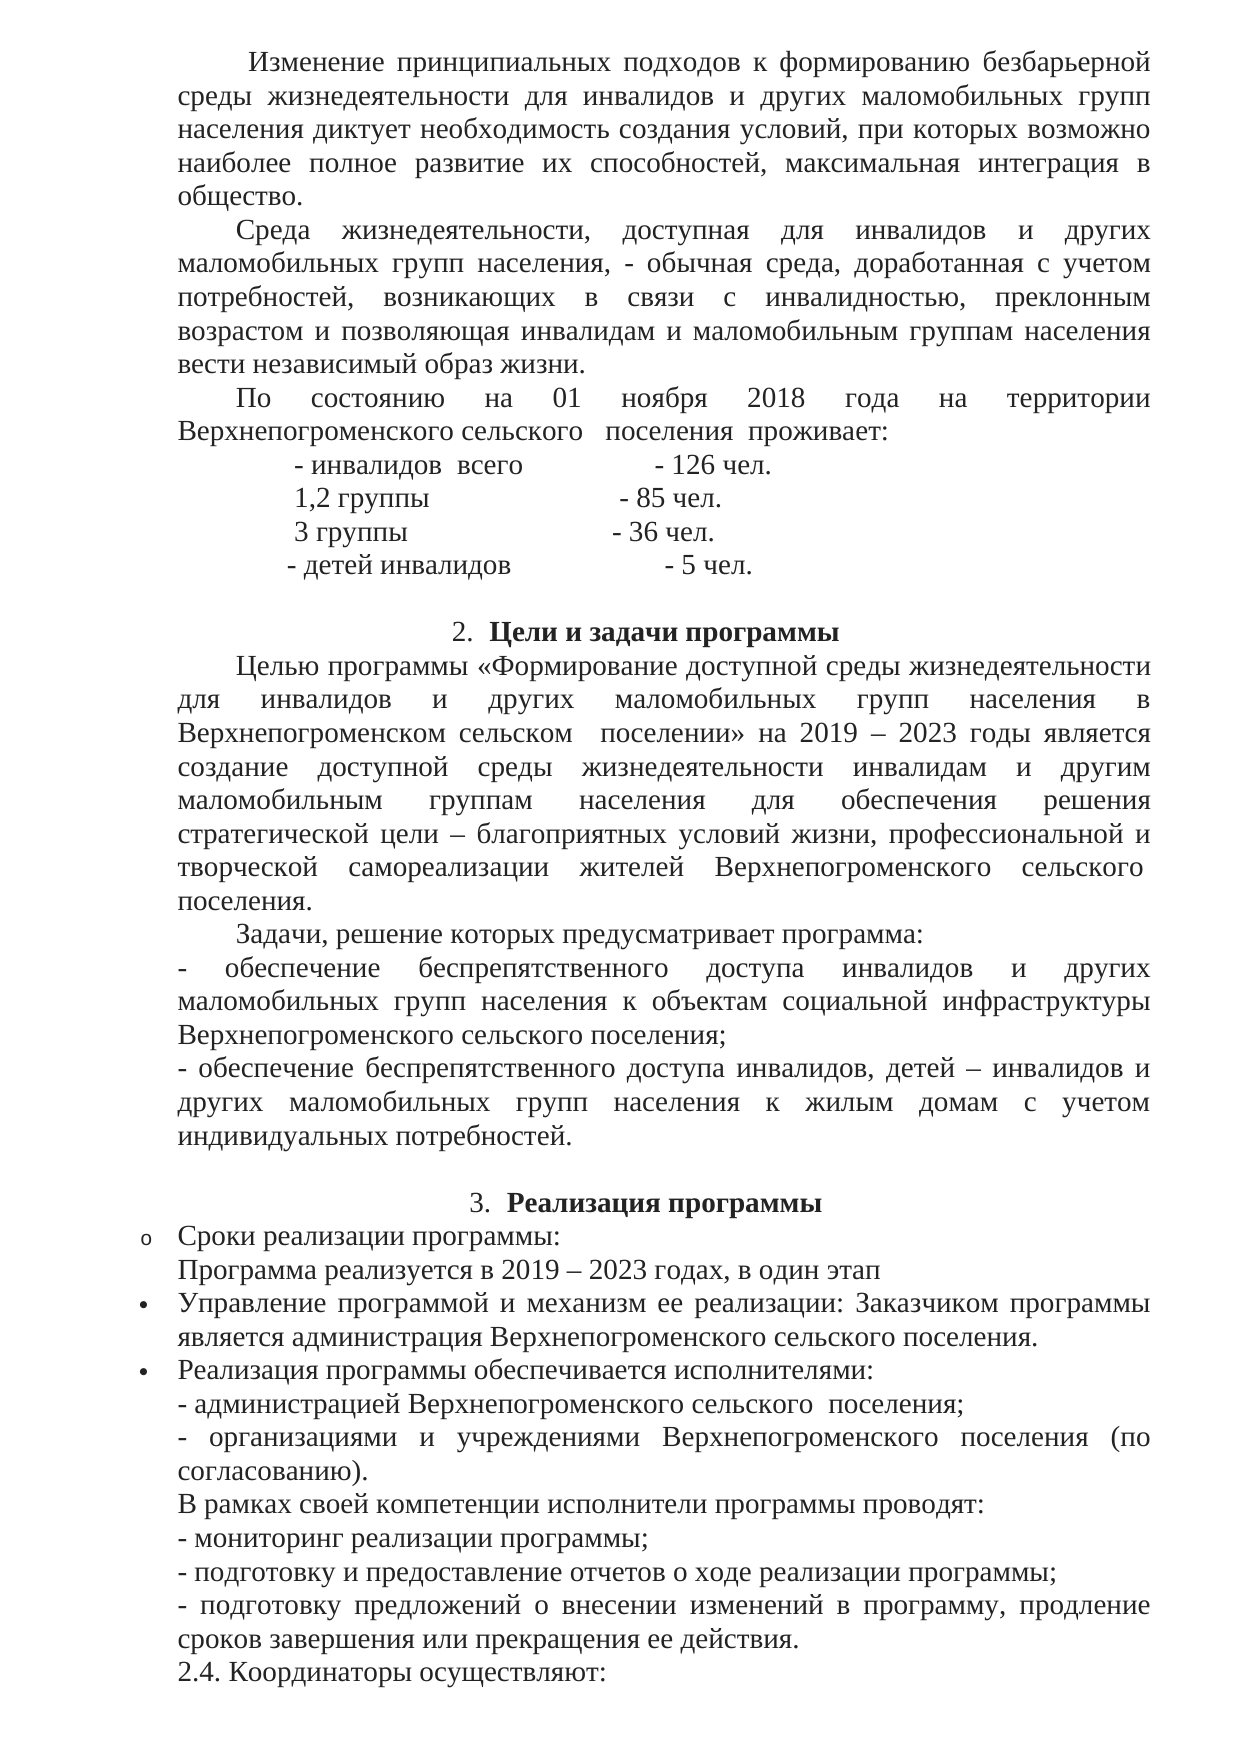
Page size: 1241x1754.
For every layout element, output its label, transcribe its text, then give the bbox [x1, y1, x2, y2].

text Программа реализуется в 2019 – 2023 годах, в один этап [177, 1252, 1152, 1285]
list Сроки реализации программы: [140, 1218, 1152, 1252]
text Среда жизнедеятельности, доступная для инвалидов и других маломобильных групп населения, - обычная среда, доработанная с учетом потребностей, возникающих в связи с инвалидностью, преклонным возрастом и позволяющая инвалидам и маломобильным группам населения вести независимый образ жизни. [177, 212, 1152, 380]
text - обеспечение беспрепятственного доступа инвалидов, детей – инвалидов и других маломобильных групп населения к жилым домам с учетом индивидуальных потребностей. [177, 1051, 1152, 1151]
text По состоянию на 01 ноября 2018 года на территории Верхнепогроменского сельского поселения проживает: [177, 380, 1152, 447]
list Цели и задачи программы [140, 614, 1152, 648]
text 3 группы - 36 чел. [177, 514, 1152, 547]
text Задачи, решение которых предусматривает программа: [177, 916, 1152, 950]
text Изменение принципиальных подходов к формированию безбарьерной среды жизнедеятельности для инвалидов и других маломобильных групп населения диктует необходимость создания условий, при которых возможно наиболее полное развитие их способностей, максимальная интеграция в общество. [177, 44, 1152, 212]
text - подготовку и предоставление отчетов о ходе реализации программы; [177, 1554, 1152, 1587]
text - обеспечение беспрепятственного доступа инвалидов и других маломобильных групп населения к объектам социальной инфраструктуры Верхнепогроменского сельского поселения; [177, 950, 1152, 1051]
list Управление программой и механизм ее реализации: Заказчиком программы является администрация Верхнепогроменского сельского поселения. [140, 1285, 1152, 1352]
text - мониторинг реализации программы; [177, 1520, 1152, 1554]
text В рамках своей компетенции исполнители программы проводят: [177, 1487, 1152, 1520]
text - администрацией Верхнепогроменского сельского поселения; [177, 1386, 1152, 1419]
text 2.4. Координаторы осуществляют: [177, 1654, 1152, 1688]
text - подготовку предложений о внесении изменений в программу, продление сроков завершения или прекращения ее действия. [177, 1587, 1152, 1654]
text - детей инвалидов - 5 чел. [177, 547, 1152, 581]
text - организациями и учреждениями Верхнепогроменского поселения (по согласованию). [177, 1419, 1152, 1487]
text - инвалидов всего - 126 чел. [177, 447, 1152, 480]
list Реализация программы обеспечивается исполнителями: [140, 1352, 1152, 1386]
text Целью программы «Формирование доступной среды жизнедеятельности для инвалидов и других маломобильных групп населения в Верхнепогроменском сельском поселении» на 2019 – 2023 годы является создание доступной среды жизнедеятельности инвалидам и другим маломобильным группам населения для обеспечения решения стратегической цели – благоприятных условий жизни, профессиональной и творческой самореализации жителей Верхнепогроменского сельского поселения. [177, 648, 1152, 916]
list Реализация программы [140, 1185, 1152, 1218]
text 1,2 группы - 85 чел. [177, 480, 1152, 514]
